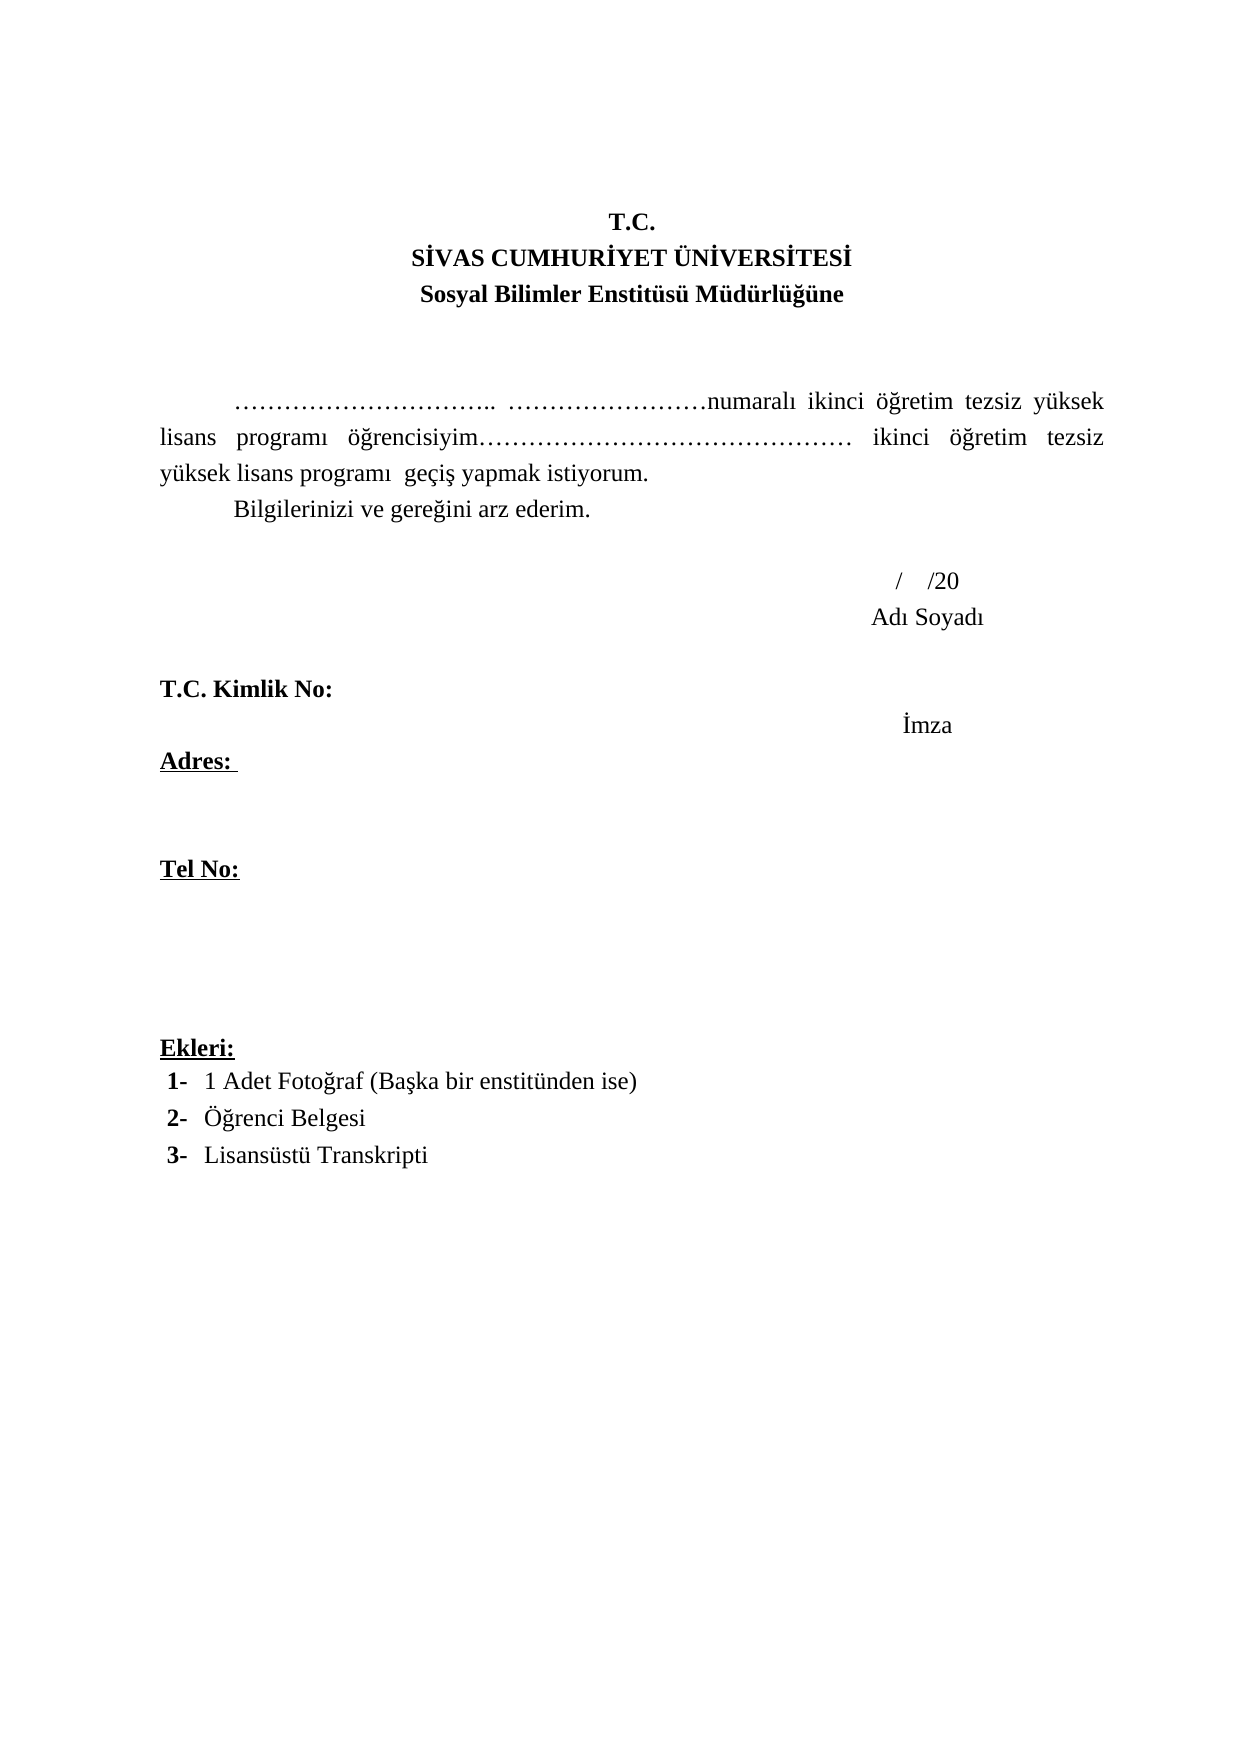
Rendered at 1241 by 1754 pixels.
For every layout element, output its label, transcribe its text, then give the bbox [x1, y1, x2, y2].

text Sosyal Bilimler Enstitüsü Müdürlüğüne [159, 279, 1104, 307]
text Tel No: [159, 854, 1104, 882]
text T.C. [159, 207, 1104, 236]
text T.C. Kimlik No: [159, 674, 1104, 703]
text Ekleri: [159, 1033, 1104, 1062]
text SİVAS CUMHURİYET ÜNİVERSİTESİ [159, 243, 1104, 271]
text Bilgilerinizi ve gereğini arz ederim. [159, 494, 1104, 523]
text İmza [159, 710, 1104, 739]
text Adres: [159, 746, 1104, 774]
list Öğrenci Belgesi [167, 1103, 1104, 1132]
text / /20 [159, 566, 1104, 595]
list Lisansüstü Transkripti [167, 1141, 1104, 1169]
list 1 Adet Fotoğraf (Başka bir enstitünden ise) [167, 1066, 1104, 1095]
text ………………………….. ……………………numaralı ikinci öğretim tezsiz yüksek lisans programı öğrencisiyim……………………………………… ikinci öğretim tezsiz yüksek lisans programı geçiş yapmak istiyorum. [159, 386, 1104, 487]
text Adı Soyadı [159, 602, 1104, 631]
